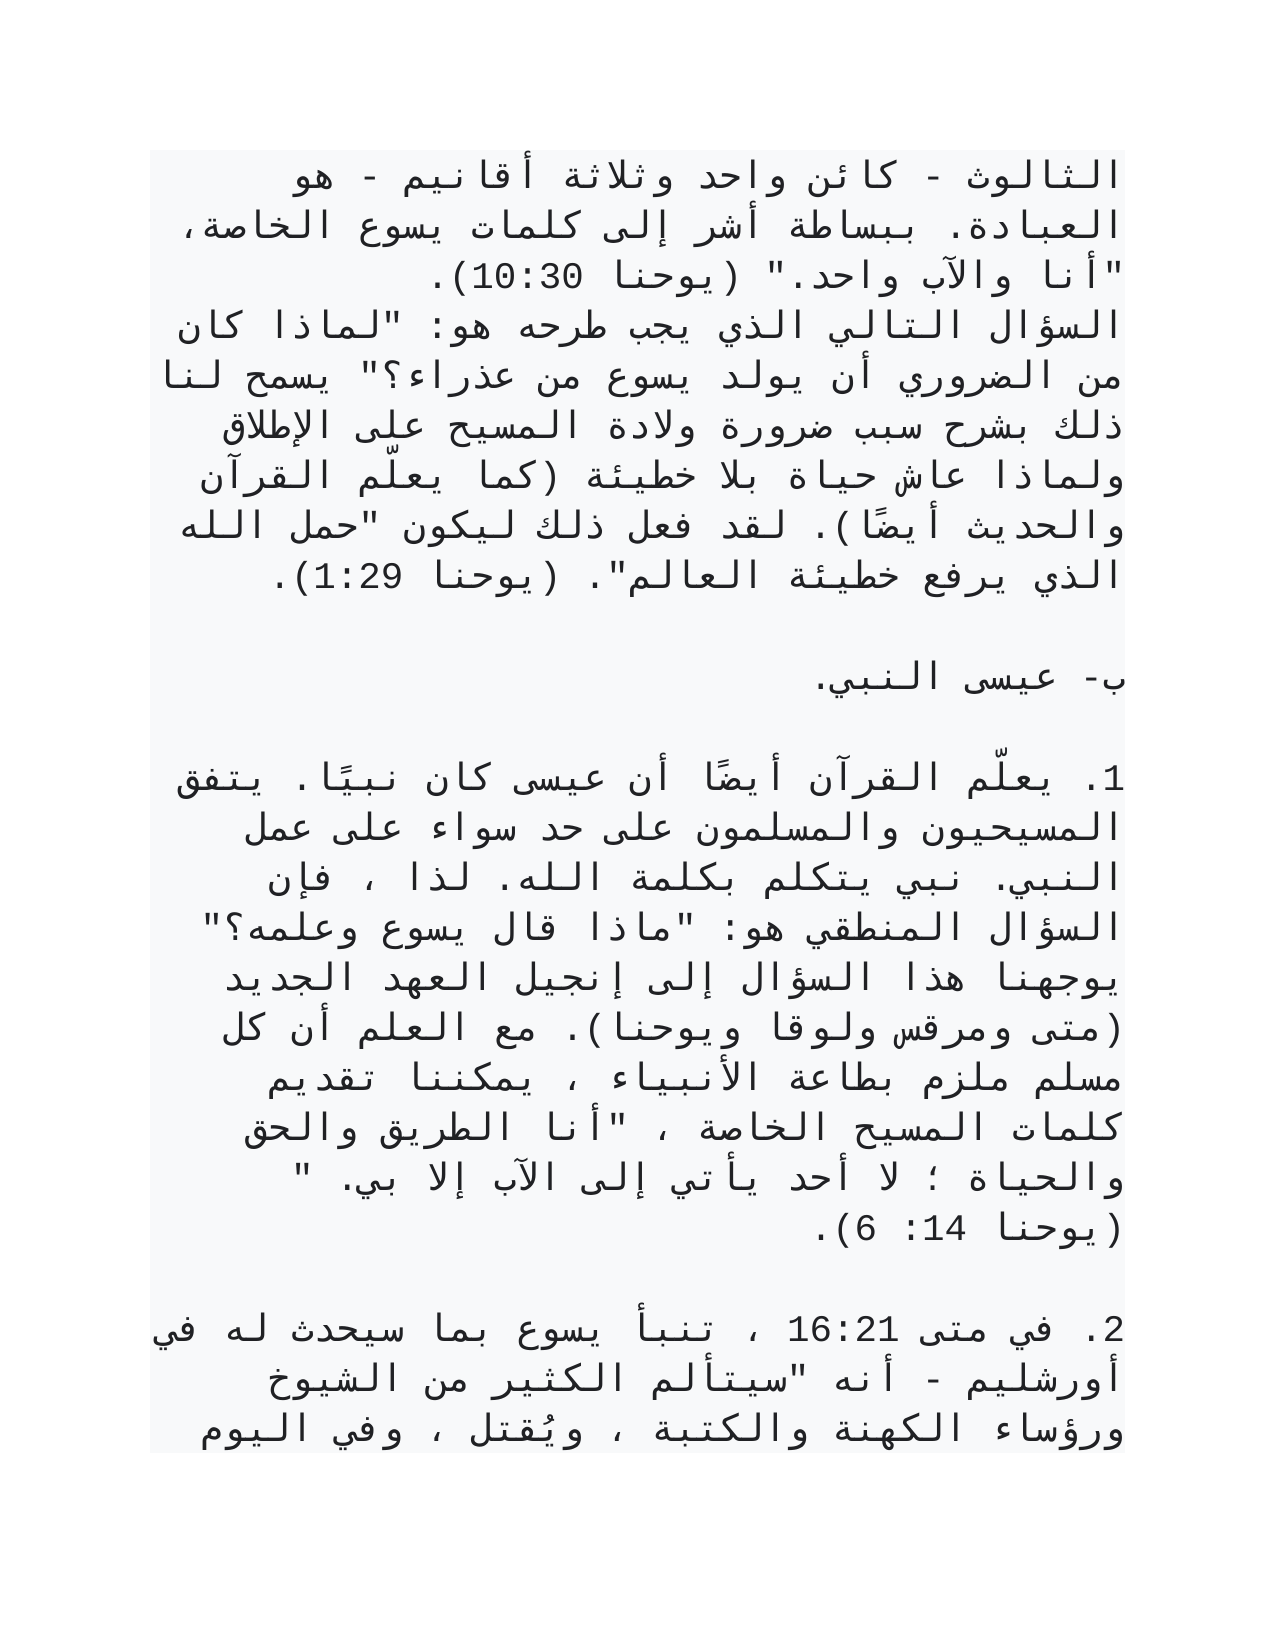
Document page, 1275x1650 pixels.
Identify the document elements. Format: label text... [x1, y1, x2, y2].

text 1. يعلّم القرآن أيضًا أن عيسى كان نبيًا. يتفق المسيحيون والمسلمون على حد سواء على عمل النبي. نبي يتكلم بكلمة الله. لذا ، فإن السؤال المنطقي هو: "ماذا قال يسوع وعلمه؟" يوجهنا هذا السؤال إلى إنجيل العهد الجديد (متى ومرقس ولوقا ويوحنا). مع العلم أن كل مسلم ملزم بطاعة الأنبياء ، يمكننا تقديم كلمات المسيح الخاصة ، "أنا الطريق والحق والحياة ؛ لا أحد يأتي إلى الآب إلا بي. " (يوحنا 14: 6). [150, 752, 1125, 1252]
text السؤال التالي الذي يجب طرحه هو: "لماذا كان من الضروري أن يولد يسوع من عذراء؟" يسمح لنا ذلك بشرح سبب ضرورة ولادة المسيح على الإطلاق ولماذا عاش حياة بلا خطيئة (كما يعلّم القرآن والحديث أيضًا). لقد فعل ذلك ليكون "حمل الله الذي يرفع خطيئة العالم". (يوحنا 1:29). [150, 300, 1125, 600]
text ب- عيسى النبي. [150, 651, 1125, 701]
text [150, 150, 1125, 300]
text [150, 1303, 1125, 1453]
